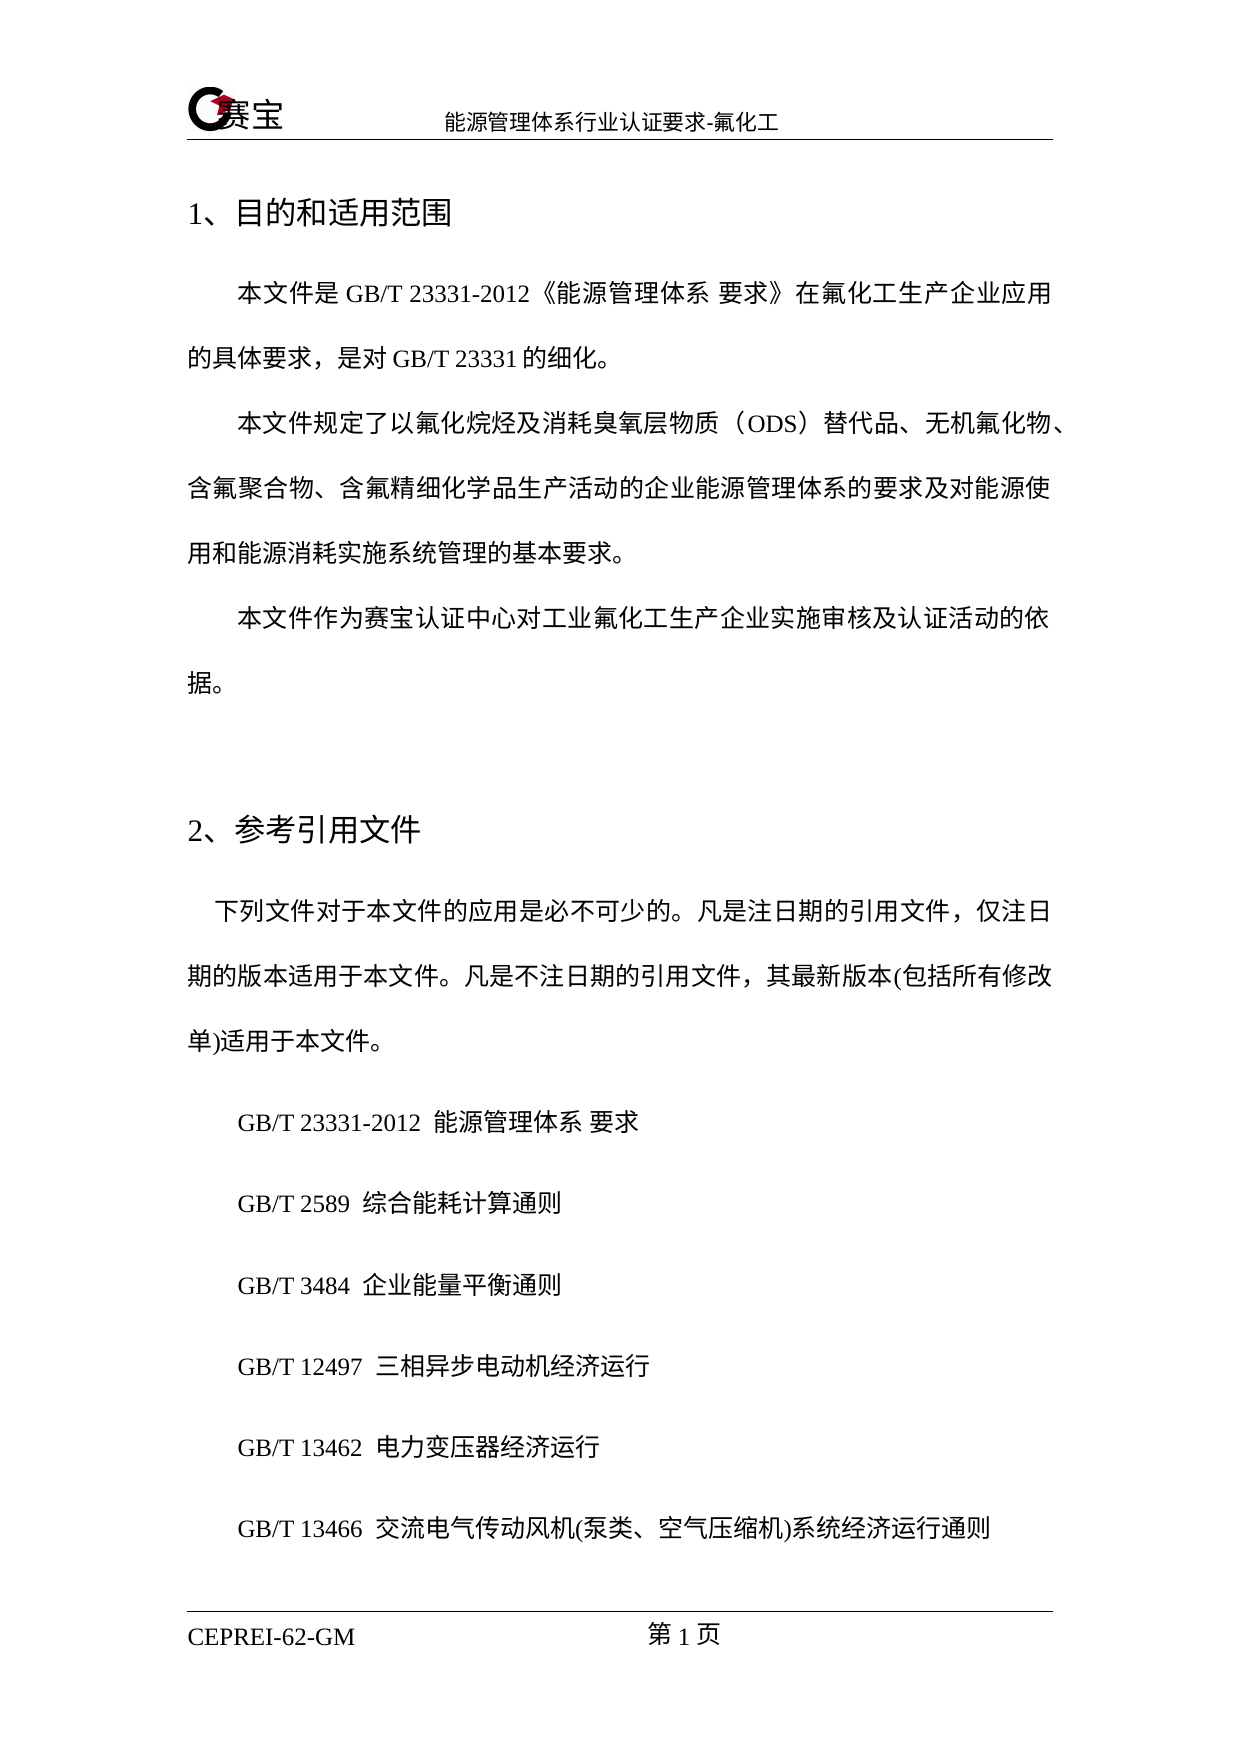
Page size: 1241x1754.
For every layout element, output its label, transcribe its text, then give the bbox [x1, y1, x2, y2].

text GB/T 12497 三相异步电动机经济运行 [187, 1332, 1053, 1397]
text 下列文件对于本文件的应用是必不可少的。凡是注日期的引用文件，仅注日期的版本适用于本文件。凡是不注日期的引用文件，其最新版本(包括所有修改单)适用于本文件。 [187, 877, 1053, 1072]
text GB/T 3484 企业能量平衡通则 [187, 1251, 1053, 1316]
text GB/T 23331-2012 能源管理体系 要求 [187, 1088, 1053, 1153]
text 本文件是GB/T 23331-2012《能源管理体系 要求》在氟化工生产企业应用的具体要求，是对GB/T 23331的细化。 [187, 259, 1053, 389]
picture [187, 87, 235, 132]
text 本文件规定了以氟化烷烃及消耗臭氧层物质（ODS）替代品、无机氟化物、含氟聚合物、含氟精细化学品生产活动的企业能源管理体系的要求及对能源使用和能源消耗实施系统管理的基本要求。 [187, 389, 1053, 584]
text GB/T 13462 电力变压器经济运行 [187, 1413, 1053, 1478]
text 本文件作为赛宝认证中心对工业氟化工生产企业实施审核及认证活动的依据。 [187, 584, 1053, 714]
text GB/T 13466 交流电气传动风机(泵类、空气压缩机)系统经济运行通则 [187, 1494, 1053, 1559]
subtitle 1、目的和适用范围 [187, 178, 1053, 243]
text GB/T 2589 综合能耗计算通则 [187, 1169, 1053, 1234]
subtitle 2、参考引用文件 [187, 796, 1053, 861]
